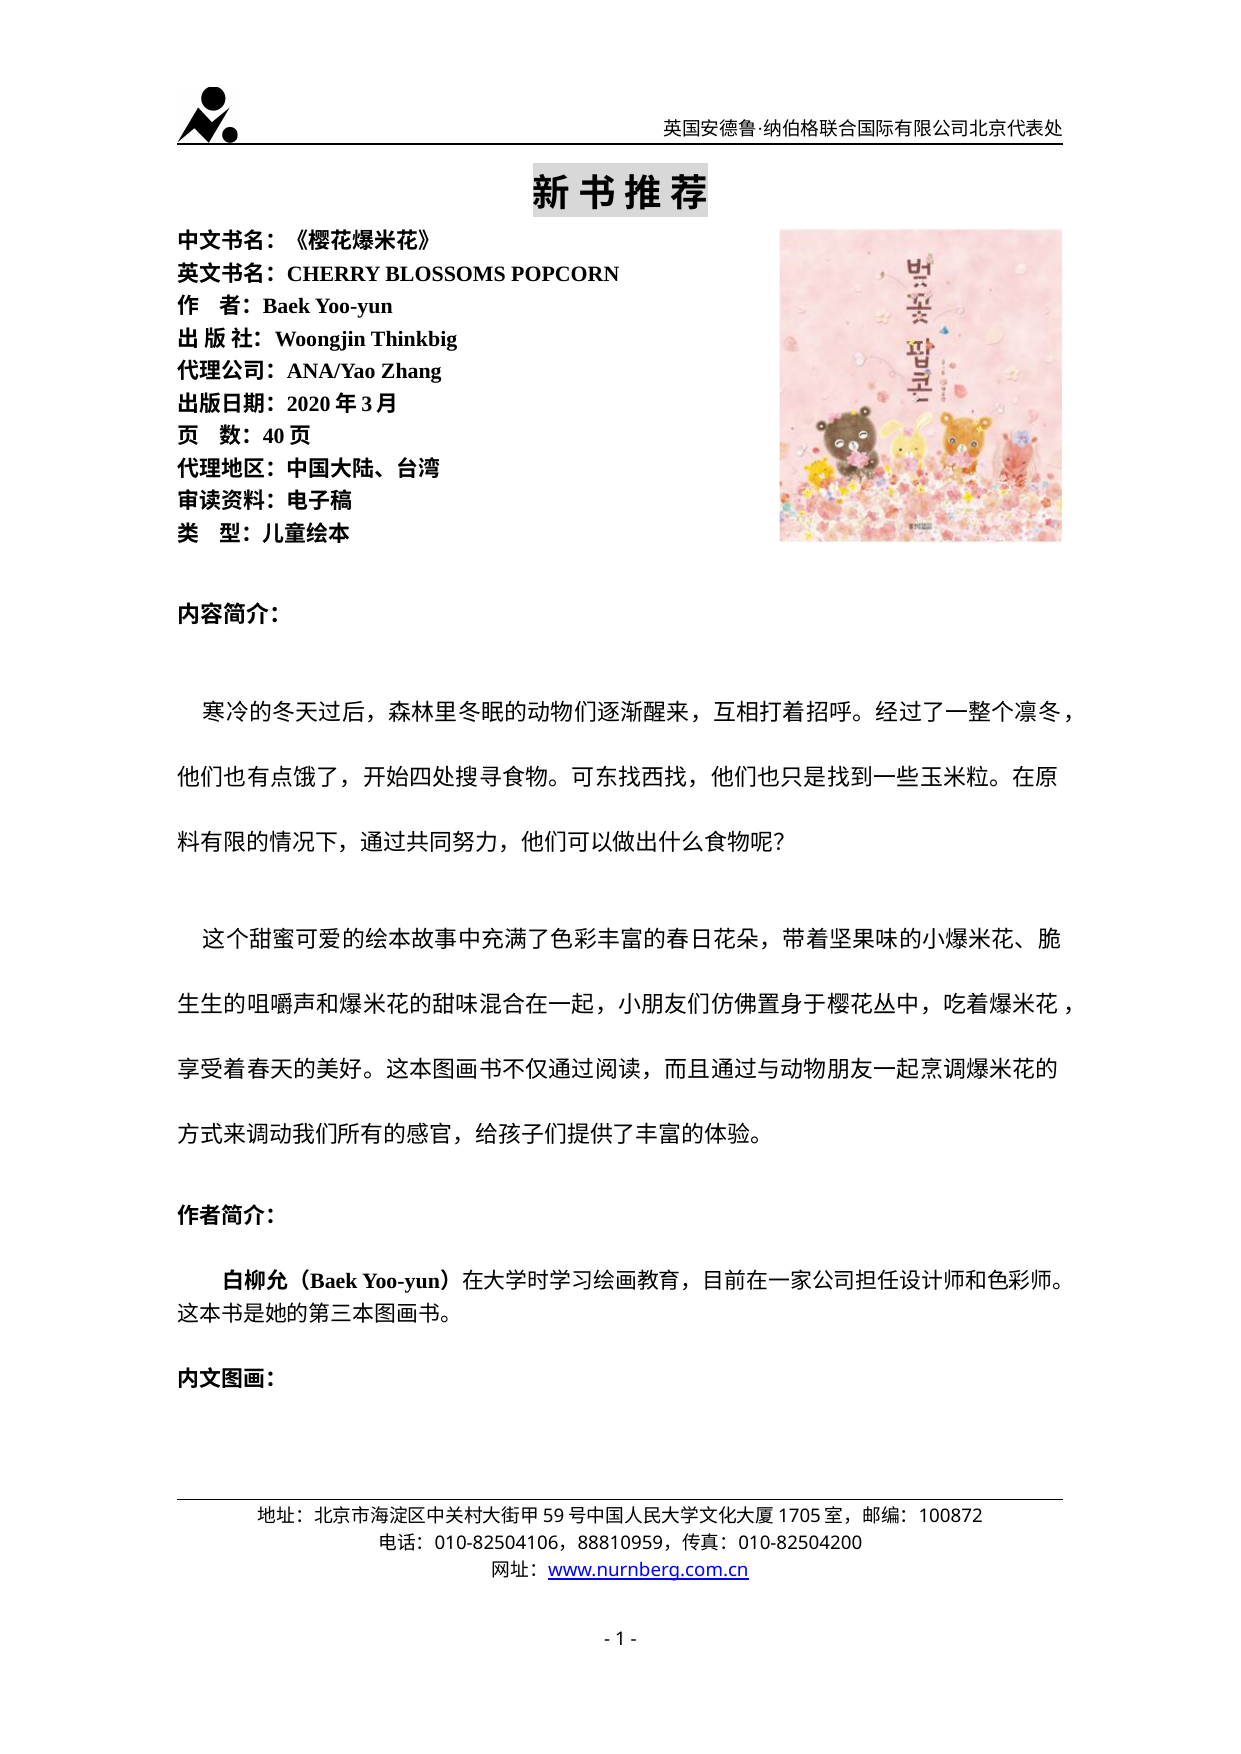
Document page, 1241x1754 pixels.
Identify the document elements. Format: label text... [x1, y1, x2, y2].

text 英文书名：CHERRY BLOSSOMS POPCORN [177, 255, 779, 288]
text 出版日期：2020年3月 [177, 385, 779, 418]
text 内文图画： [177, 1360, 1019, 1393]
picture [177, 87, 238, 143]
text 出 版 社：Woongjin Thinkbig [177, 320, 779, 353]
text 页 数：40页 [177, 418, 779, 450]
text 代理公司：ANA/Yao Zhang [177, 353, 779, 385]
picture [779, 228, 1063, 543]
text 内容简介： [177, 580, 1063, 645]
text 作者简介： [177, 1198, 1063, 1230]
text 审读资料：电子稿 [177, 483, 779, 515]
text 寒冷的冬天过后，森林里冬眠的动物们逐渐醒来，互相打着招呼。经过了一整个凛冬，他们也有点饿了，开始四处搜寻食物。可东找西找，他们也只是找到一些玉米粒。在原料有限的情况下，通过共同努力，他们可以做出什么食物呢？ [177, 678, 1063, 873]
text 新 书 推 荐 [177, 158, 1063, 223]
text 作 者：Baek Yoo-yun [177, 288, 779, 320]
text 白柳允（Baek Yoo-yun）在大学时学习绘画教育，目前在一家公司担任设计师和色彩师。这本书是她的第三本图画书。 [177, 1263, 1063, 1328]
text 代理地区：中国大陆、台湾 [177, 450, 779, 483]
text 中文书名：《樱花爆米花》 [177, 223, 1063, 255]
text 类 型：儿童绘本 [177, 515, 1063, 548]
text 这个甜蜜可爱的绘本故事中充满了色彩丰富的春日花朵，带着坚果味的小爆米花、脆生生的咀嚼声和爆米花的甜味混合在一起，小朋友们仿佛置身于樱花丛中，吃着爆米花，享受着春天的美好。这本图画书不仅通过阅读，而且通过与动物朋友一起烹调爆米花的方式来调动我们所有的感官，给孩子们提供了丰富的体验。 [177, 905, 1063, 1165]
